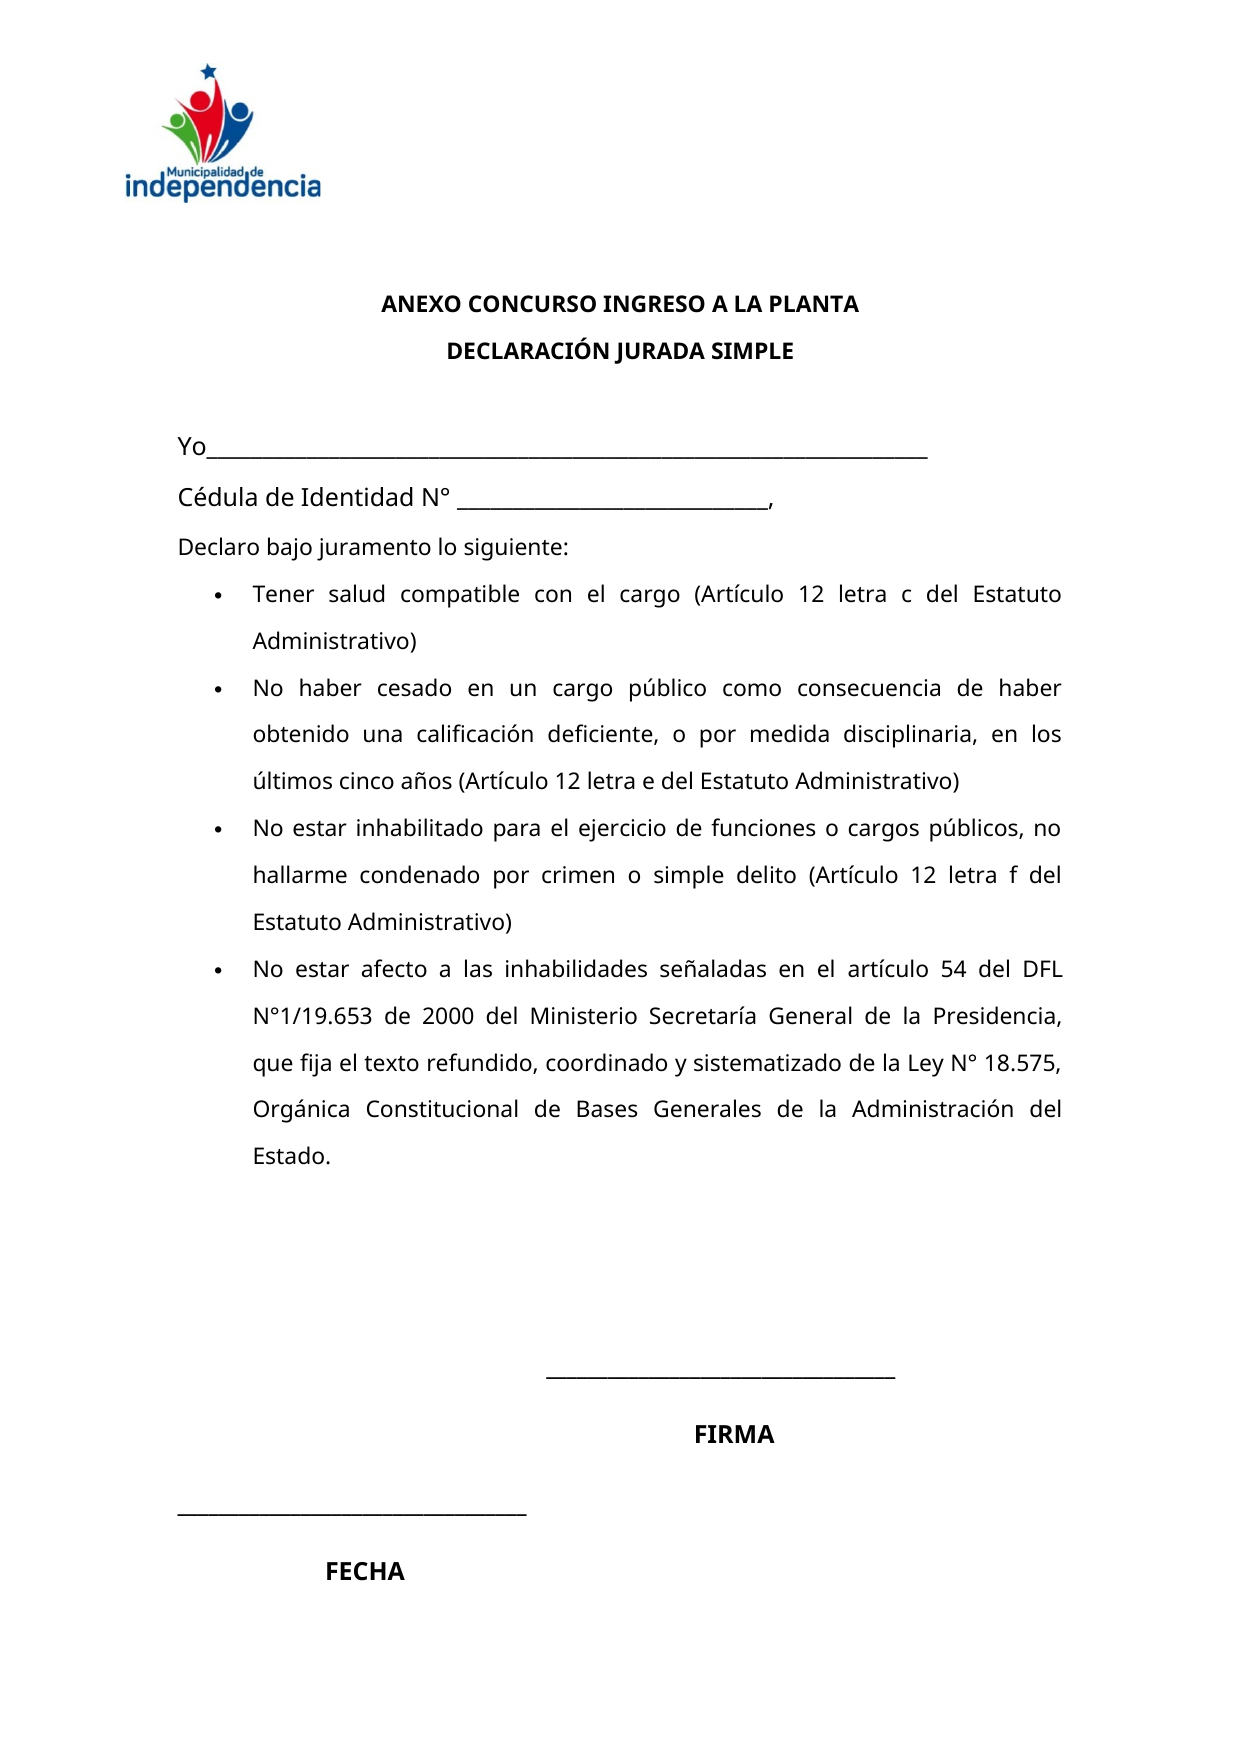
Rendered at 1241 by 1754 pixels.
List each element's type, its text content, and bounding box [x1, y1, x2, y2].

picture [125, 63, 321, 203]
text ANEXO CONCURSO INGRESO A [177, 288, 1063, 319]
text Yo_________________________________________________________________ [177, 429, 1063, 463]
list No estar afecto a las inhabilidades señaladas en el artículo 54 del DFL N°1/19.653 de 2000 del Ministerio Secretaría General de la Presidencia, que fija el texto refundido, coordinado y sistematizado de la Ley N° 18.575, Orgánica Constitucional de Bases Generales de la Administración del Estado. [215, 953, 1063, 1172]
text FIRMA [177, 1417, 1063, 1451]
text Declaro bajo juramento lo siguiente: [177, 531, 1063, 562]
text FECHA [251, 1553, 1063, 1587]
list No haber cesado en un cargo público como consecuencia de haber obtenido una calificación deficiente, o por medida disciplinaria, en los últimos cinco años (Artículo 12 letra e del Estatuto Administrativo) [215, 672, 1063, 797]
text __________________________________ [177, 1485, 1063, 1519]
list Tener salud compatible con el cargo (Artículo 12 letra c del Estatuto Administrativo) [215, 578, 1063, 656]
list No estar inhabilitado para el ejercicio de funciones o cargos públicos, no hallarme condenado por crimen o simple delito (Artículo 12 letra f del Estatuto Administrativo) [215, 812, 1063, 937]
text __________________________________ [177, 1349, 1063, 1383]
text Cédula de Identidad N° ____________________________, [177, 480, 1063, 514]
text DECLARACIÓN JURADA SIMPLE [177, 335, 1063, 366]
